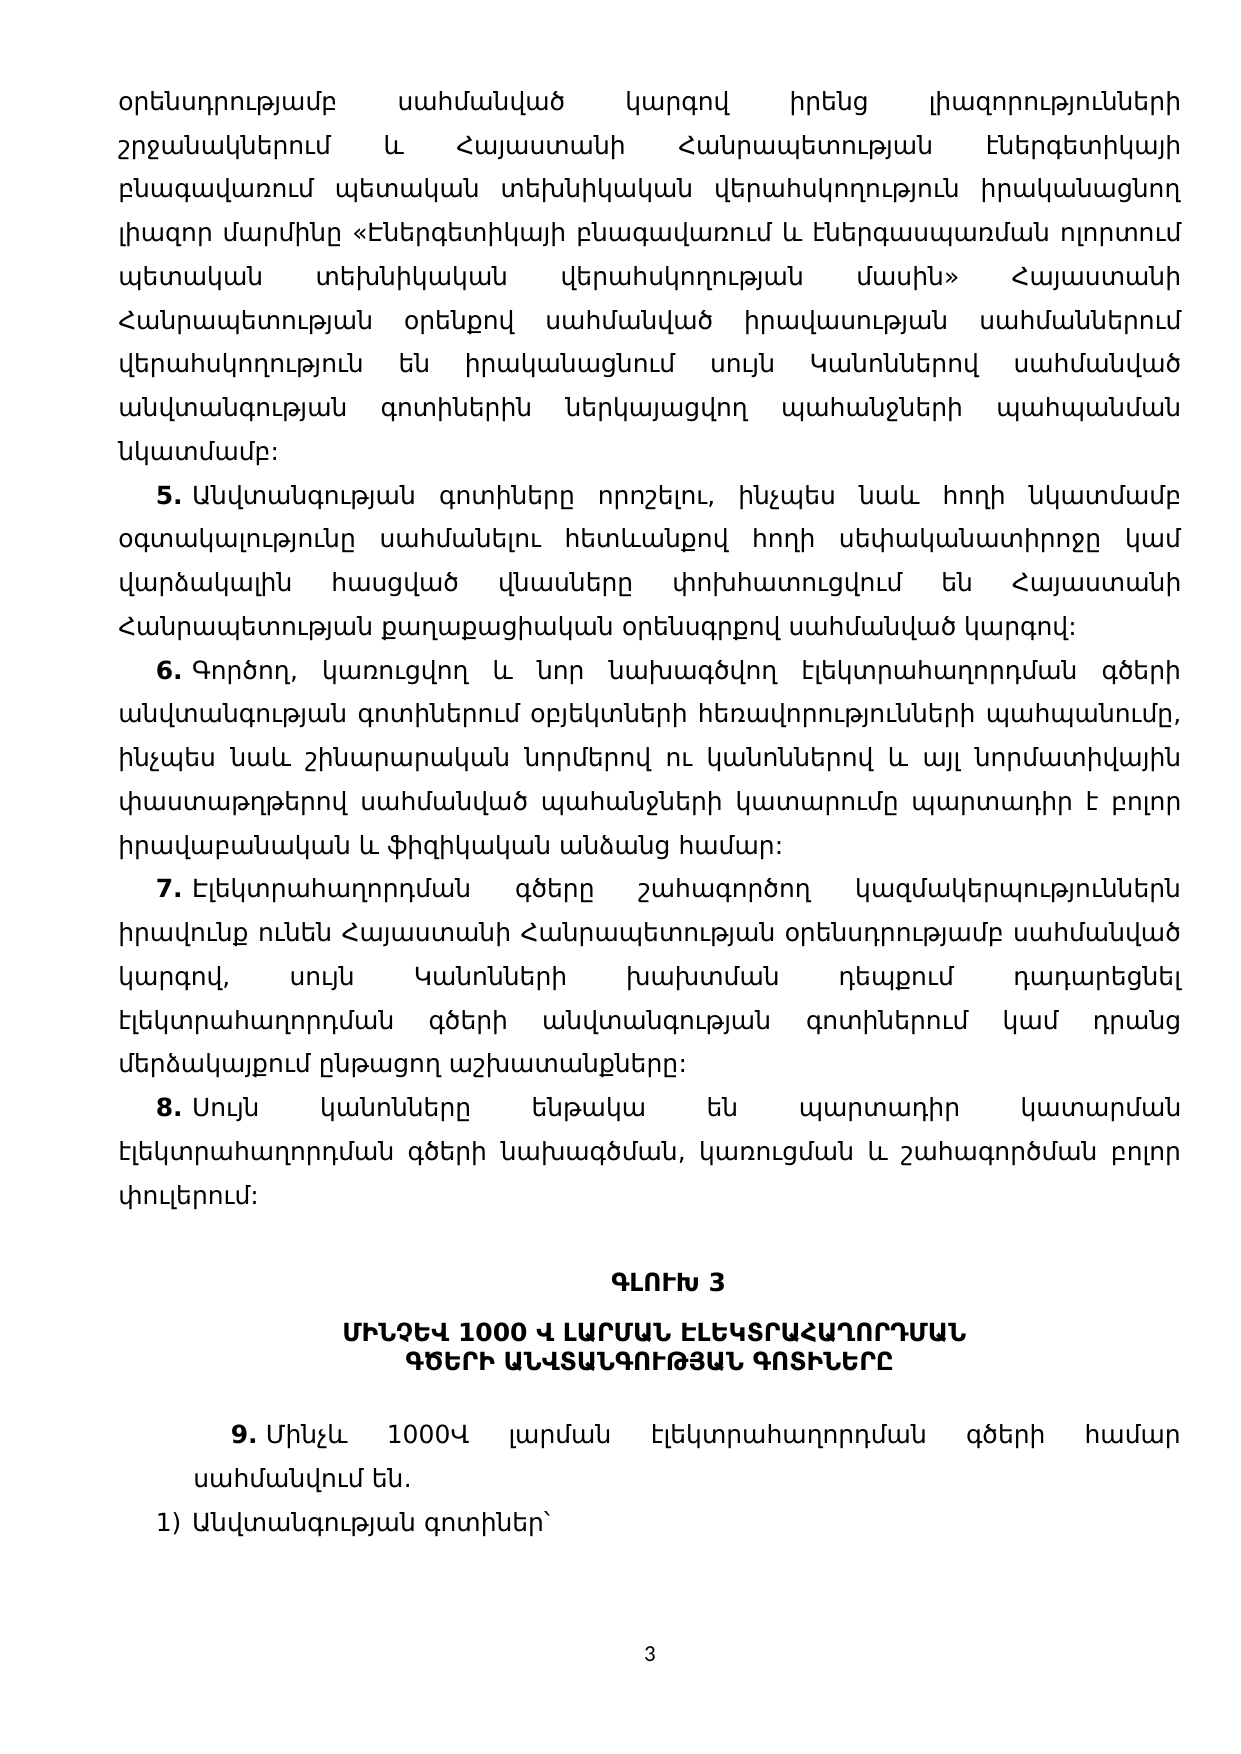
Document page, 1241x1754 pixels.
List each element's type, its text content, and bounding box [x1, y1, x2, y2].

list Սույն կանոնները ենթակա են պարտադիր կատարման էլեկտրահաղորդման գծերի նախագծման, կառուցման և շահագործման բոլոր փուլերում: [118, 1093, 1181, 1210]
list Անվտանգության գոտիները որոշելու, ինչպես նաև հողի նկատմամբ օգտակալությունը սահմանելու հետևանքով հողի սեփականատիրոջը կամ վարձակալին հասցված վնասները փոխհատուցվում են Հայաստանի Հանրապետության քաղաքացիական օրենսգրքով սահմանված կարգով: [118, 481, 1181, 641]
subtitle ԳԾԵՐԻ ԱՆՎՏԱՆԳՈՒԹՅԱՆ ԳՈՏԻՆԵՐԸ [118, 1347, 1181, 1377]
list ԳԼՈՒԽ 3 [156, 1268, 1181, 1297]
list Էլեկտրահաղորդման գծերը շահագործող կազմակերպություններն իրավունք ունեն Հայաստանի Հանրապետության օրենսդրությամբ սահմանված կարգով, սույն Կանոնների խախտման դեպքում դադարեցնել էլեկտրահաղորդման գծերի անվտանգության գոտիներում կամ դրանց մերձակայքում ընթացող աշխատանքները: [118, 874, 1181, 1079]
subtitle ՄԻՆՉԵՎ 1000 Վ ԼԱՐՄԱՆ ԷԼԵԿՏՐԱՀԱՂՈՐԴՄԱՆ [118, 1318, 1181, 1347]
list Անվտանգության գոտիներ՝ [118, 1508, 1181, 1537]
list Մինչև 1000Վ լարման էլեկտրահաղորդման գծերի համար սահմանվում են․ [193, 1420, 1181, 1493]
list Գործող, կառուցվող և նոր նախագծվող էլեկտրահաղորդման գծերի անվտանգության գոտիներում օբյեկտների հեռավորությունների պահպանումը, ինչպես նաև շինարարական նորմերով ու կանոններով և այլ նորմատիվային փաստաթղթերով սահմանված պահանջների կատարումը պարտադիր է բոլոր իրավաբանական և ֆիզիկական անձանց համար: [118, 656, 1181, 860]
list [118, 87, 1181, 466]
